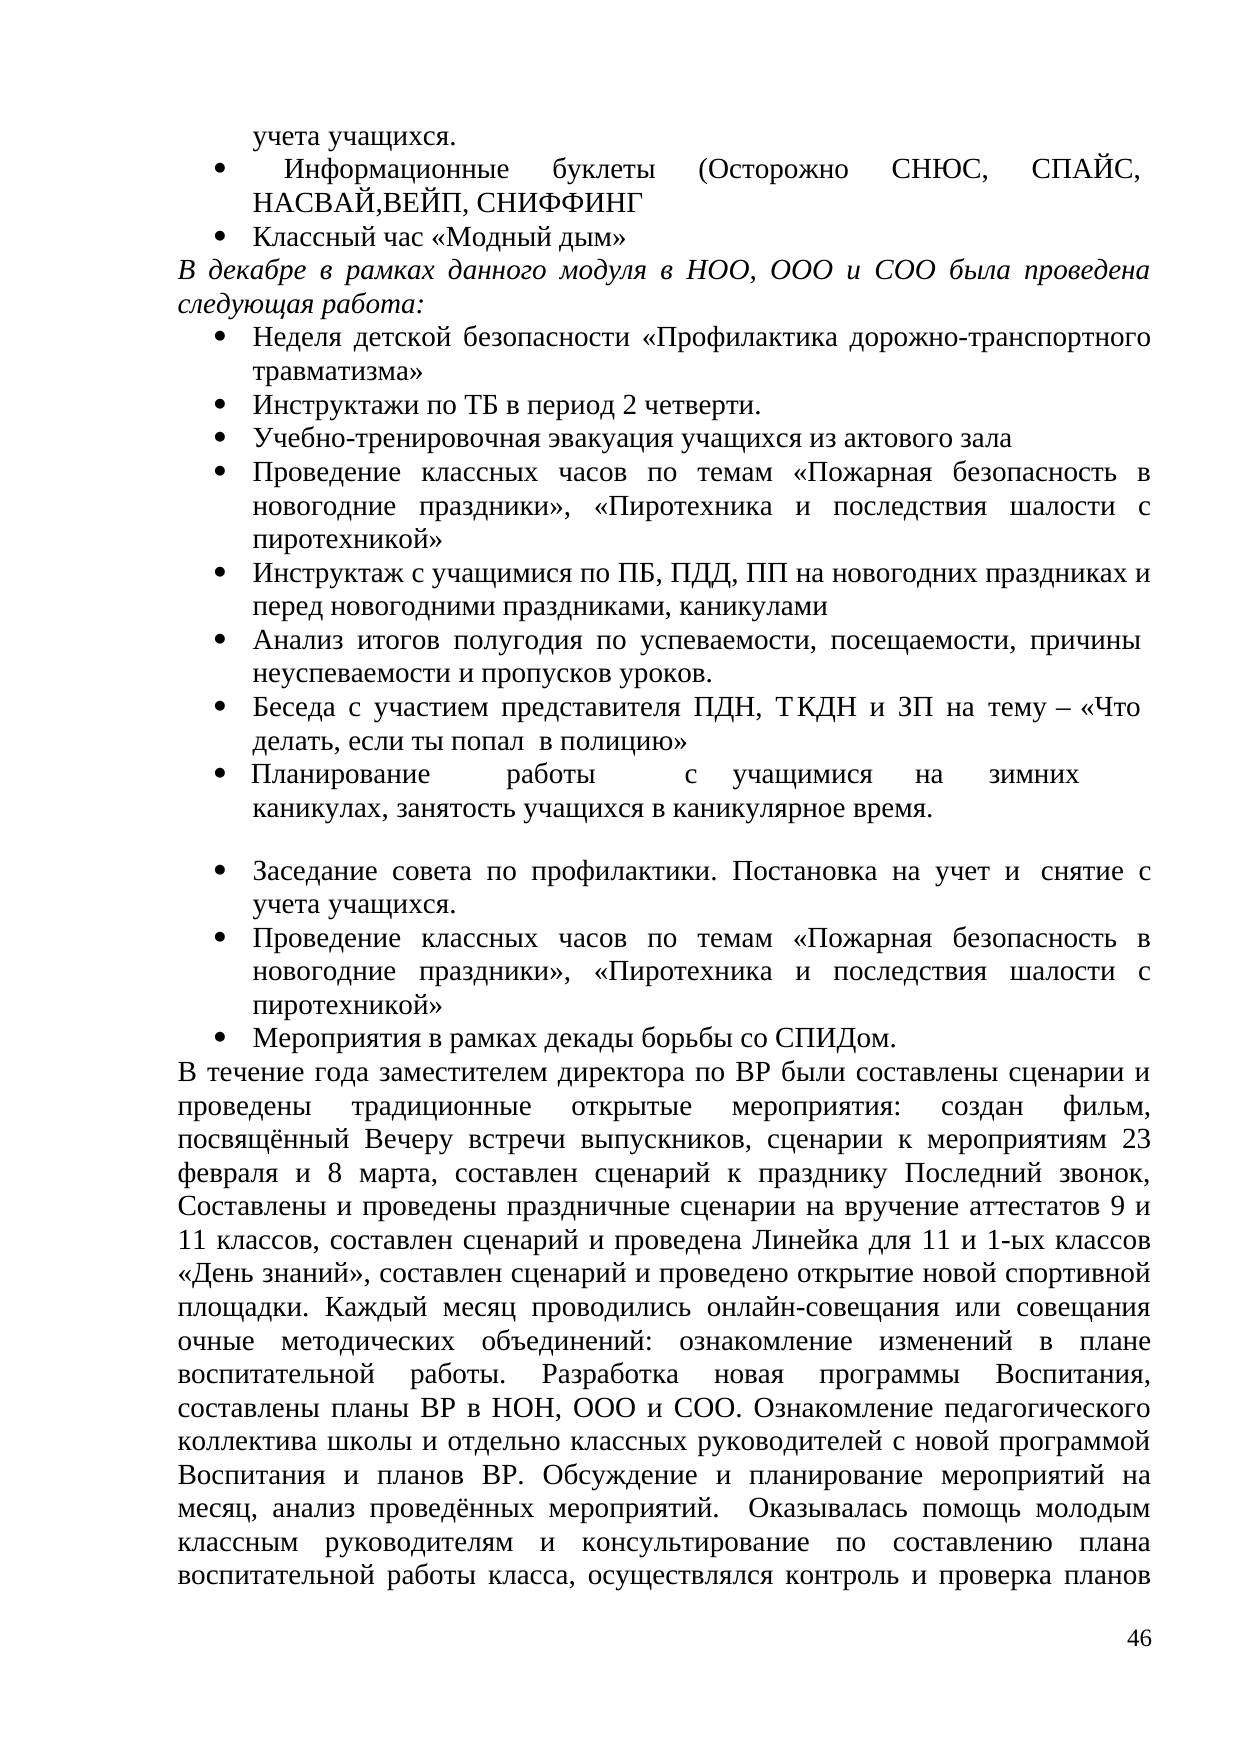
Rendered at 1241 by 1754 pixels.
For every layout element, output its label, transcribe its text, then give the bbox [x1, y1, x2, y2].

list Планирование работы с учащимися на зимних каникулах, занятость учащихся в каникулярное время. [215, 756, 1141, 823]
list Анализ итогов полугодия по успеваемости, посещаемости, причины неуспеваемости и пропусков уроков. [215, 622, 1141, 689]
list Проведение классных часов по темам «Пожарная безопасность в новогодние праздники», «Пиротехника и последствия шалости с пиротехникой» [215, 454, 1152, 555]
text В декабре в рамках данного модуля в НОО, ООО и СОО была проведена следующая работа: [177, 252, 1152, 319]
list Заседание совета по профилактики. Постановка на учет и снятие с учета учащихся. [215, 853, 1152, 920]
list Проведение классных часов по темам «Пожарная безопасность в новогодние праздники», «Пиротехника и последствия шалости с пиротехникой» [215, 949, 1152, 1050]
list Инструктажи по ТБ в период 2 четверти. [215, 387, 1152, 420]
list Информационные буклеты (Осторожно СНЮС, СПАЙС, НАСВАЙ,ВЕЙП, СНИФФИНГ [215, 152, 1141, 219]
list Неделя детской безопасности «Профилактика дорожно-транспортного травматизма» [215, 319, 1152, 387]
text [177, 1083, 1152, 1620]
list Инструктаж с учащимися по ПБ, ПДД, ПП на новогодних праздниках и перед новогодними праздниками, каникулами [215, 555, 1152, 622]
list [215, 118, 1141, 152]
list Классный час «Модный дым» [215, 219, 1152, 252]
list Учебно-тренировочная эвакуация учащихся из актового зала [215, 420, 1152, 454]
list Мероприятия в рамках декады борьбы со СПИДом. [215, 1050, 1152, 1083]
list Беседа с участием представителя ПДН, ТКДН и ЗП на тему – «Что делать, если ты попал в полицию» [215, 689, 1141, 756]
